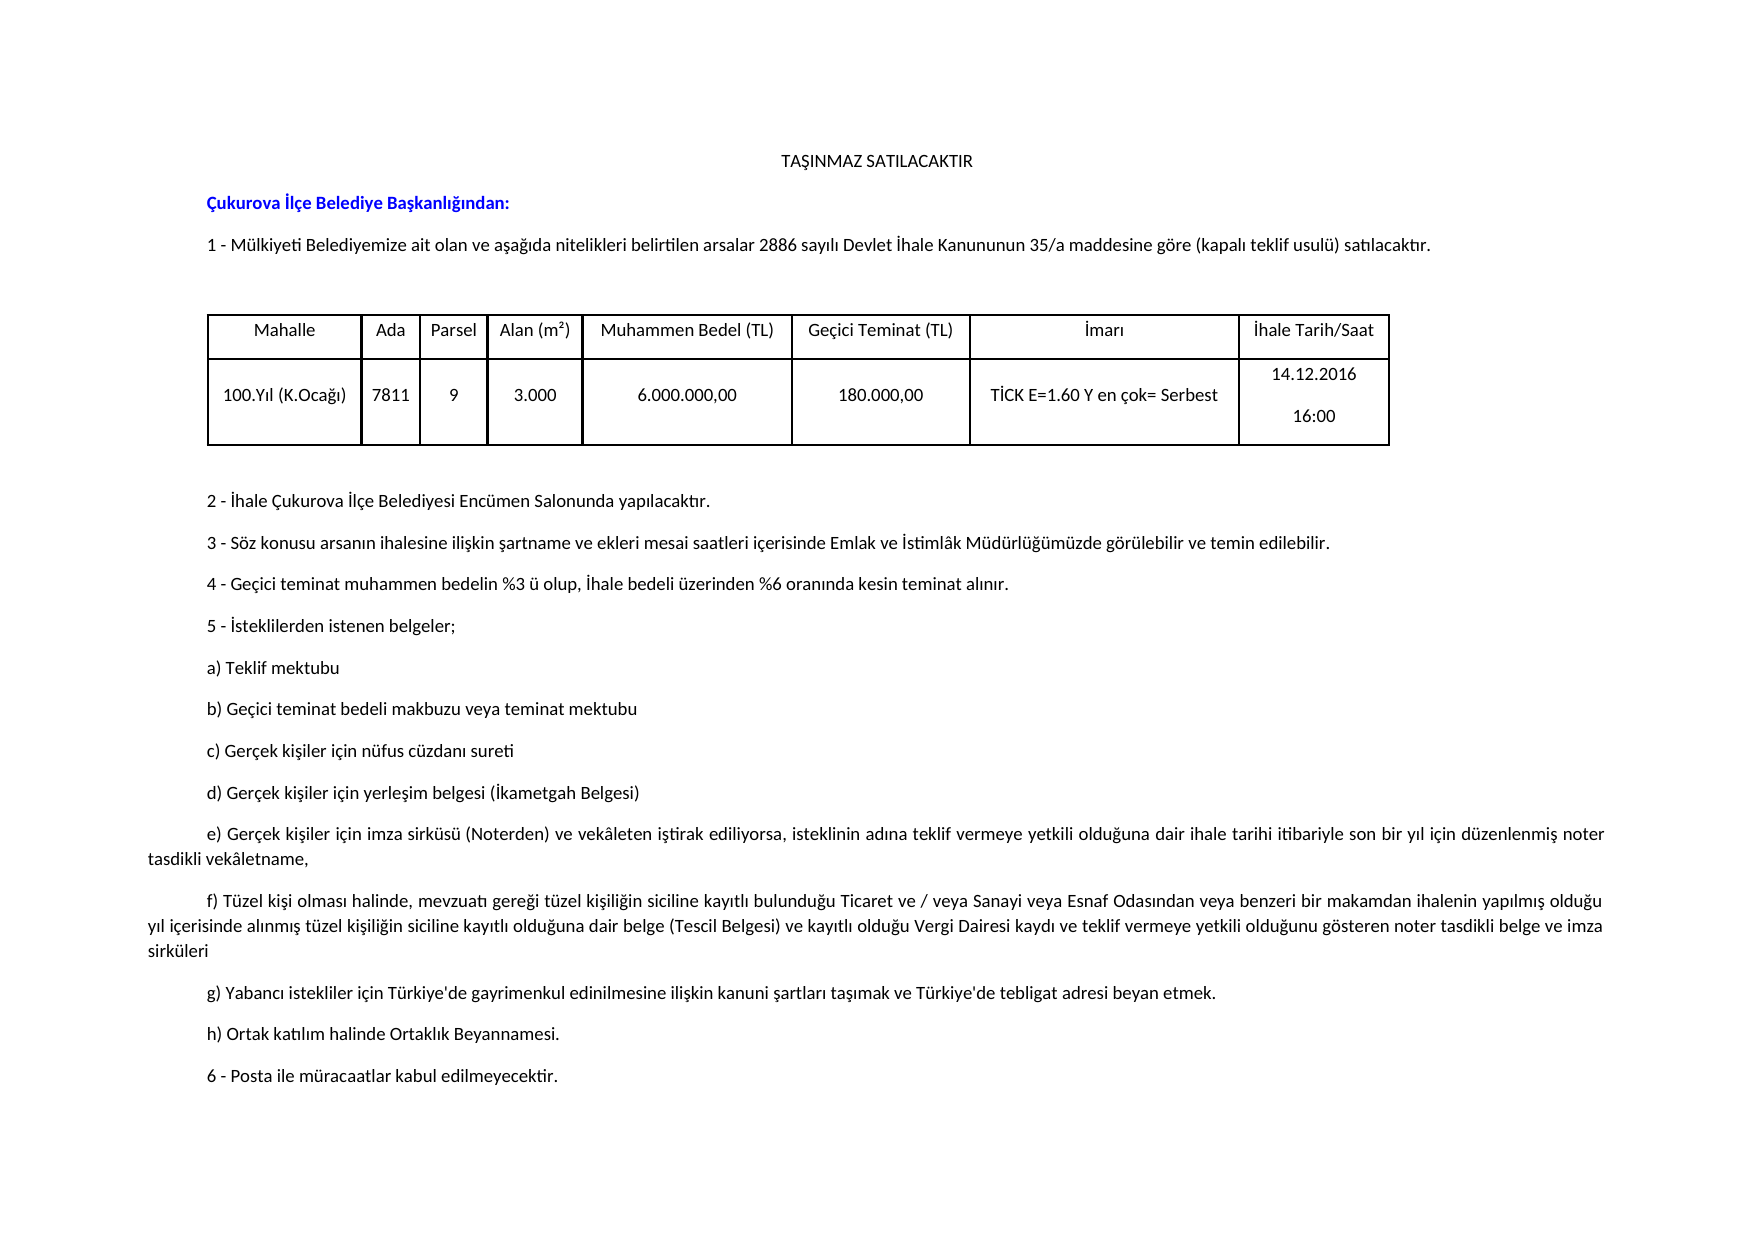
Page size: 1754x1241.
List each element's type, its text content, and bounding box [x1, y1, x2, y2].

text a) Teklif mektubu [148, 654, 1606, 679]
table_cell 6.000.000,00 [584, 360, 791, 443]
table_header Alan (m²) [489, 316, 581, 358]
text g) Yabancı istekliler için Türkiye'de gayrimenkul edinilmesine ilişkin kanuni şartları taşımak ve Türkiye'de tebligat adresi beyan etmek. [148, 979, 1606, 1004]
table_cell 3.000 [489, 360, 581, 443]
table_header Ada [363, 316, 419, 358]
table_header İhale Tarih/Saat [1240, 316, 1388, 358]
text 4 - Geçici teminat muhammen bedelin %3 ü olup, İhale bedeli üzerinden %6 oranında kesin teminat alınır. [148, 571, 1606, 596]
text 3 - Söz konusu arsanın ihalesine ilişkin şartname ve ekleri mesai saatleri içerisinde Emlak ve İstimlâk Müdürlüğümüzde görülebilir ve temin edilebilir. [148, 529, 1606, 554]
table_cell 9 [421, 360, 486, 443]
table_cell 180.000,00 [793, 360, 969, 443]
text 1 - Mülkiyeti Belediyemize ait olan ve aşağıda nitelikleri belirtilen arsalar 2886 sayılı Devlet İhale Kanununun 35/a maddesine göre (kapalı teklif usulü) satılacaktır. [148, 231, 1606, 256]
text d) Gerçek kişiler için yerleşim belgesi (İkametgah Belgesi) [148, 779, 1606, 804]
text c) Gerçek kişiler için nüfus cüzdanı sureti [148, 737, 1606, 762]
text TAŞINMAZ SATILACAKTIR [148, 148, 1606, 173]
table_cell 100.Yıl (K.Ocağı) [209, 360, 360, 443]
table_cell 7811 [363, 360, 419, 443]
text 5 - İsteklilerden istenen belgeler; [148, 612, 1606, 637]
text Çukurova İlçe Belediye Başkanlığından: [148, 189, 1606, 214]
table_cell TİCK E=1.60 Y en çok= Serbest [971, 360, 1238, 443]
text b) Geçici teminat bedeli makbuzu veya teminat mektubu [148, 696, 1606, 721]
text e) Gerçek kişiler için imza sirküsü (Noterden) ve vekâleten iştirak ediliyorsa, isteklinin adına teklif vermeye yetkili olduğuna dair ihale tarihi itibariyle son bir yıl için düzenlenmiş noter tasdikli vekâletname, [148, 821, 1606, 871]
text f) Tüzel kişi olması halinde, mevzuatı gereği tüzel kişiliğin siciline kayıtlı bulunduğu Ticaret ve / veya Sanayi veya Esnaf Odasından veya benzeri bir makamdan ihalenin yapılmış olduğu yıl içerisinde alınmış tüzel kişiliğin siciline kayıtlı olduğuna dair belge (Tescil Belgesi) ve kayıtlı olduğu Vergi Dairesi kaydı ve teklif vermeye yetkili olduğunu gösteren noter tasdikli belge ve imza sirküleri [148, 887, 1606, 962]
text 6 - Posta ile müracaatlar kabul edilmeyecektir. [148, 1062, 1606, 1087]
table_header Parsel [421, 316, 486, 358]
table_header Muhammen Bedel (TL) [584, 316, 791, 358]
table_header Mahalle [209, 316, 360, 358]
table_cell 14.12.2016 16:00 [1240, 360, 1388, 443]
table_header İmarı [971, 316, 1238, 358]
text 2 - İhale Çukurova İlçe Belediyesi Encümen Salonunda yapılacaktır. [148, 487, 1606, 512]
table_header Geçici Teminat (TL) [793, 316, 969, 358]
text h) Ortak katılım halinde Ortaklık Beyannamesi. [148, 1021, 1606, 1046]
